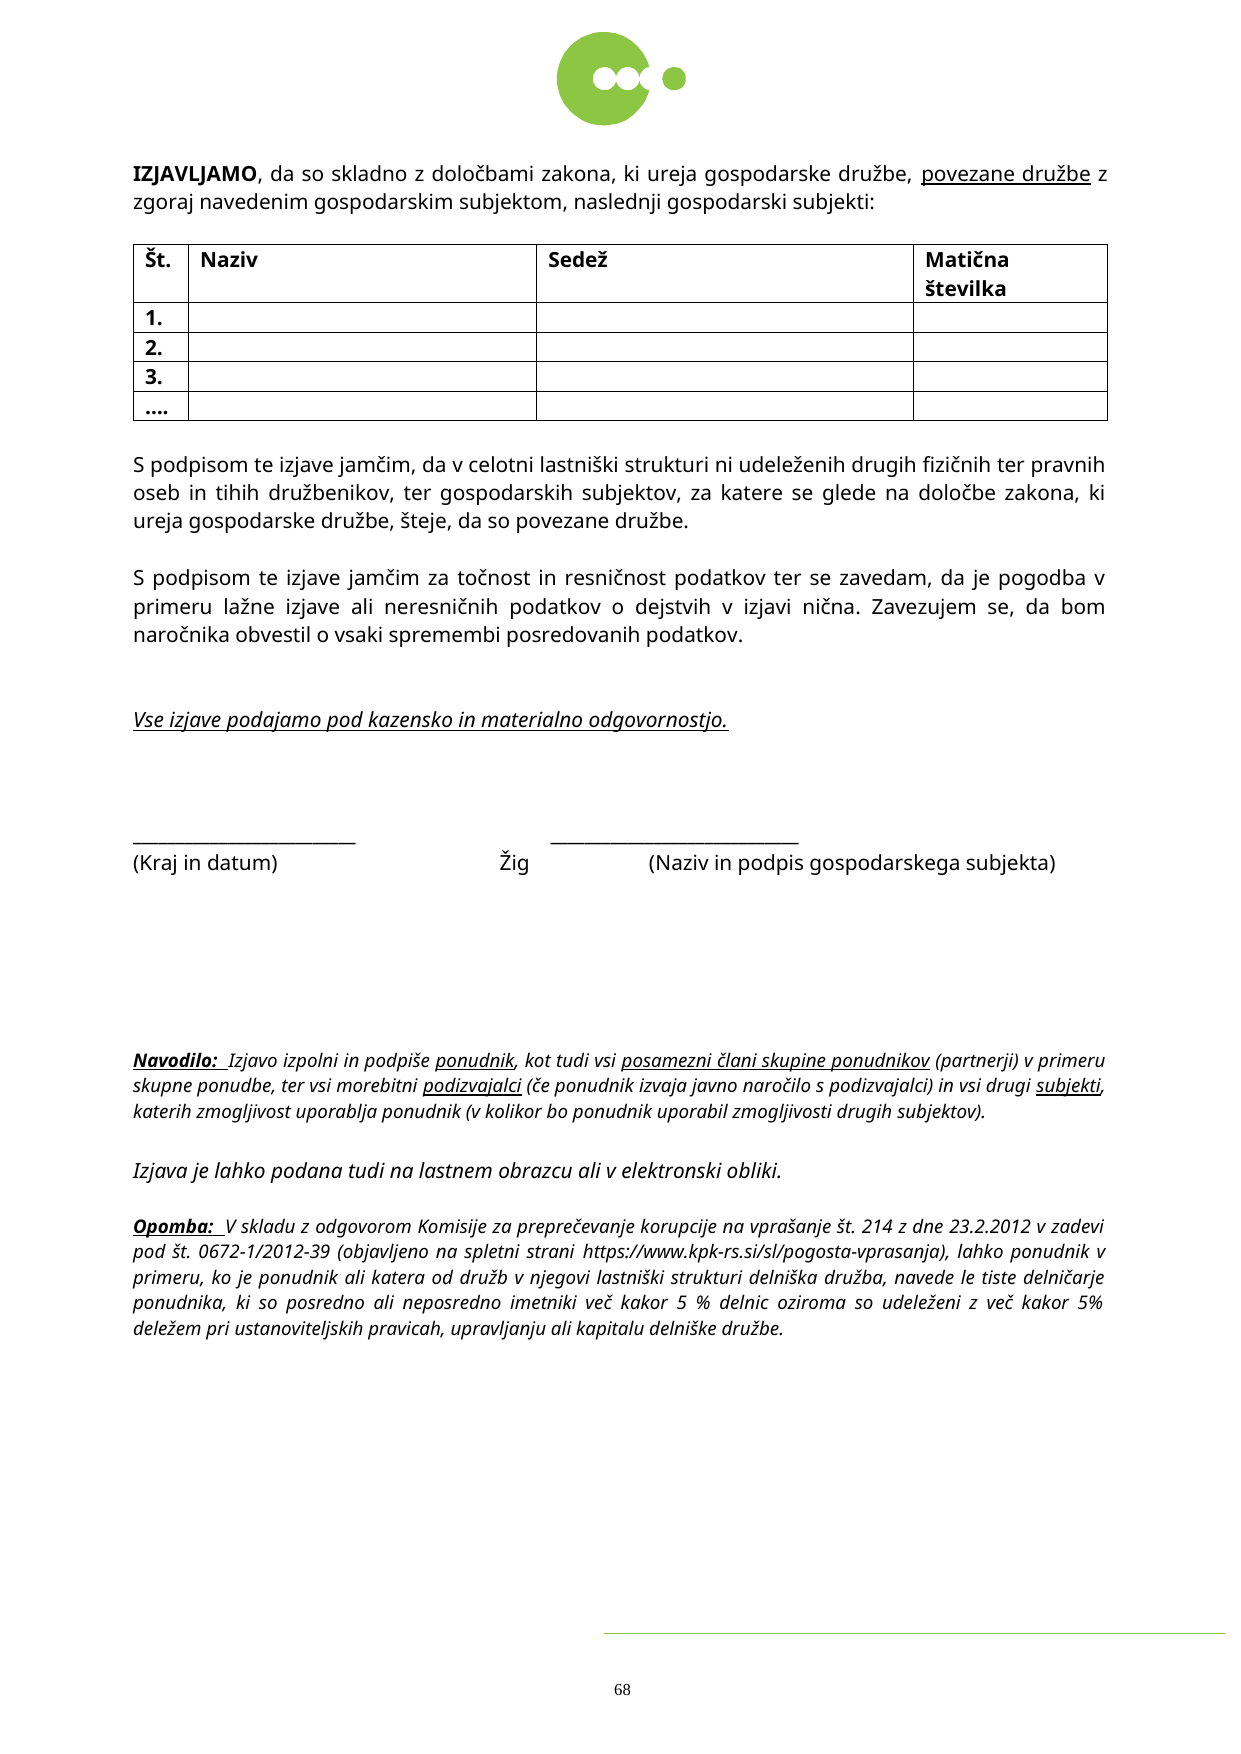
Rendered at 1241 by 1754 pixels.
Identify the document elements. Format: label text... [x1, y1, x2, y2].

table_cell [537, 362, 913, 391]
table_cell [189, 362, 536, 391]
table_cell [914, 392, 1107, 420]
table_header Sedež [537, 245, 913, 302]
table_cell [537, 333, 913, 361]
text __________________________ _____________________________ [133, 819, 1107, 848]
table_cell 1. [134, 303, 188, 332]
table_header Naziv [189, 245, 536, 302]
table_cell …. [134, 392, 188, 420]
text Vse izjave podajamo pod kazensko in materialno odgovornostjo. [133, 706, 1107, 734]
text IZJAVLJAMO, da so skladno z določbami zakona, ki ureja gospodarske družbe, povezane družbe z zgoraj navedenim gospodarskim subjektom, naslednji gospodarski subjekti: [133, 159, 1107, 216]
table_cell [189, 392, 536, 420]
table_cell [189, 303, 536, 332]
table_cell [537, 303, 913, 332]
table_cell [189, 333, 536, 361]
text Navodilo: Izjavo izpolni in podpiše ponudnik, kot tudi vsi posamezni člani skupine ponudnikov (partnerji) v primeru skupne ponudbe, ter vsi morebitni podizvajalci (če ponudnik izvaja javno naročilo s podizvajalci) in vsi drugi subjekti, katerih zmogljivost uporablja ponudnik (v kolikor bo ponudnik uporabil zmogljivosti drugih subjektov). [133, 1047, 1107, 1123]
table_cell [537, 392, 913, 420]
table_header Št. [134, 245, 188, 302]
table_header Matična številka [914, 245, 1107, 302]
text Opomba: V skladu z odgovorom Komisije za preprečevanje korupcije na vprašanje št. 214 z dne 23.2.2012 v zadevi pod št. 0672-1/2012-39 (objavljeno na spletni strani https://www.kpk-rs.si/sl/pogosta-vprasanja), lahko ponudnik v primeru, ko je ponudnik ali katera od družb v njegovi lastniški strukturi delniška družba, navede le tiste delničarje ponudnika, ki so posredno ali neposredno imetniki več kakor 5 % delnic oziroma so udeleženi z več kakor 5% deležem pri ustanoviteljskih pravicah, upravljanju ali kapitalu delniške družbe. [133, 1213, 1107, 1341]
table_cell [914, 333, 1107, 361]
table_cell 2. [134, 333, 188, 361]
text Izjava je lahko podana tudi na lastnem obrazcu ali v elektronski obliki. [133, 1156, 1107, 1184]
text (Kraj in datum) Žig (Naziv in podpis gospodarskega subjekta) [133, 848, 1107, 876]
table_cell [914, 362, 1107, 391]
text S podpisom te izjave jamčim, da v celotni lastniški strukturi ni udeleženih drugih fizičnih ter pravnih oseb in tihih družbenikov, ter gospodarskih subjektov, za katere se glede na določbe zakona, ki ureja gospodarske družbe, šteje, da so povezane družbe. [133, 450, 1107, 535]
text S podpisom te izjave jamčim za točnost in resničnost podatkov ter se zavedam, da je pogodba v primeru lažne izjave ali neresničnih podatkov o dejstvih v izjavi nična. Zavezujem se, da bom naročnika obvestil o vsaki spremembi posredovanih podatkov. [133, 563, 1107, 649]
table_cell [914, 303, 1107, 332]
table_cell 3. [134, 362, 188, 391]
